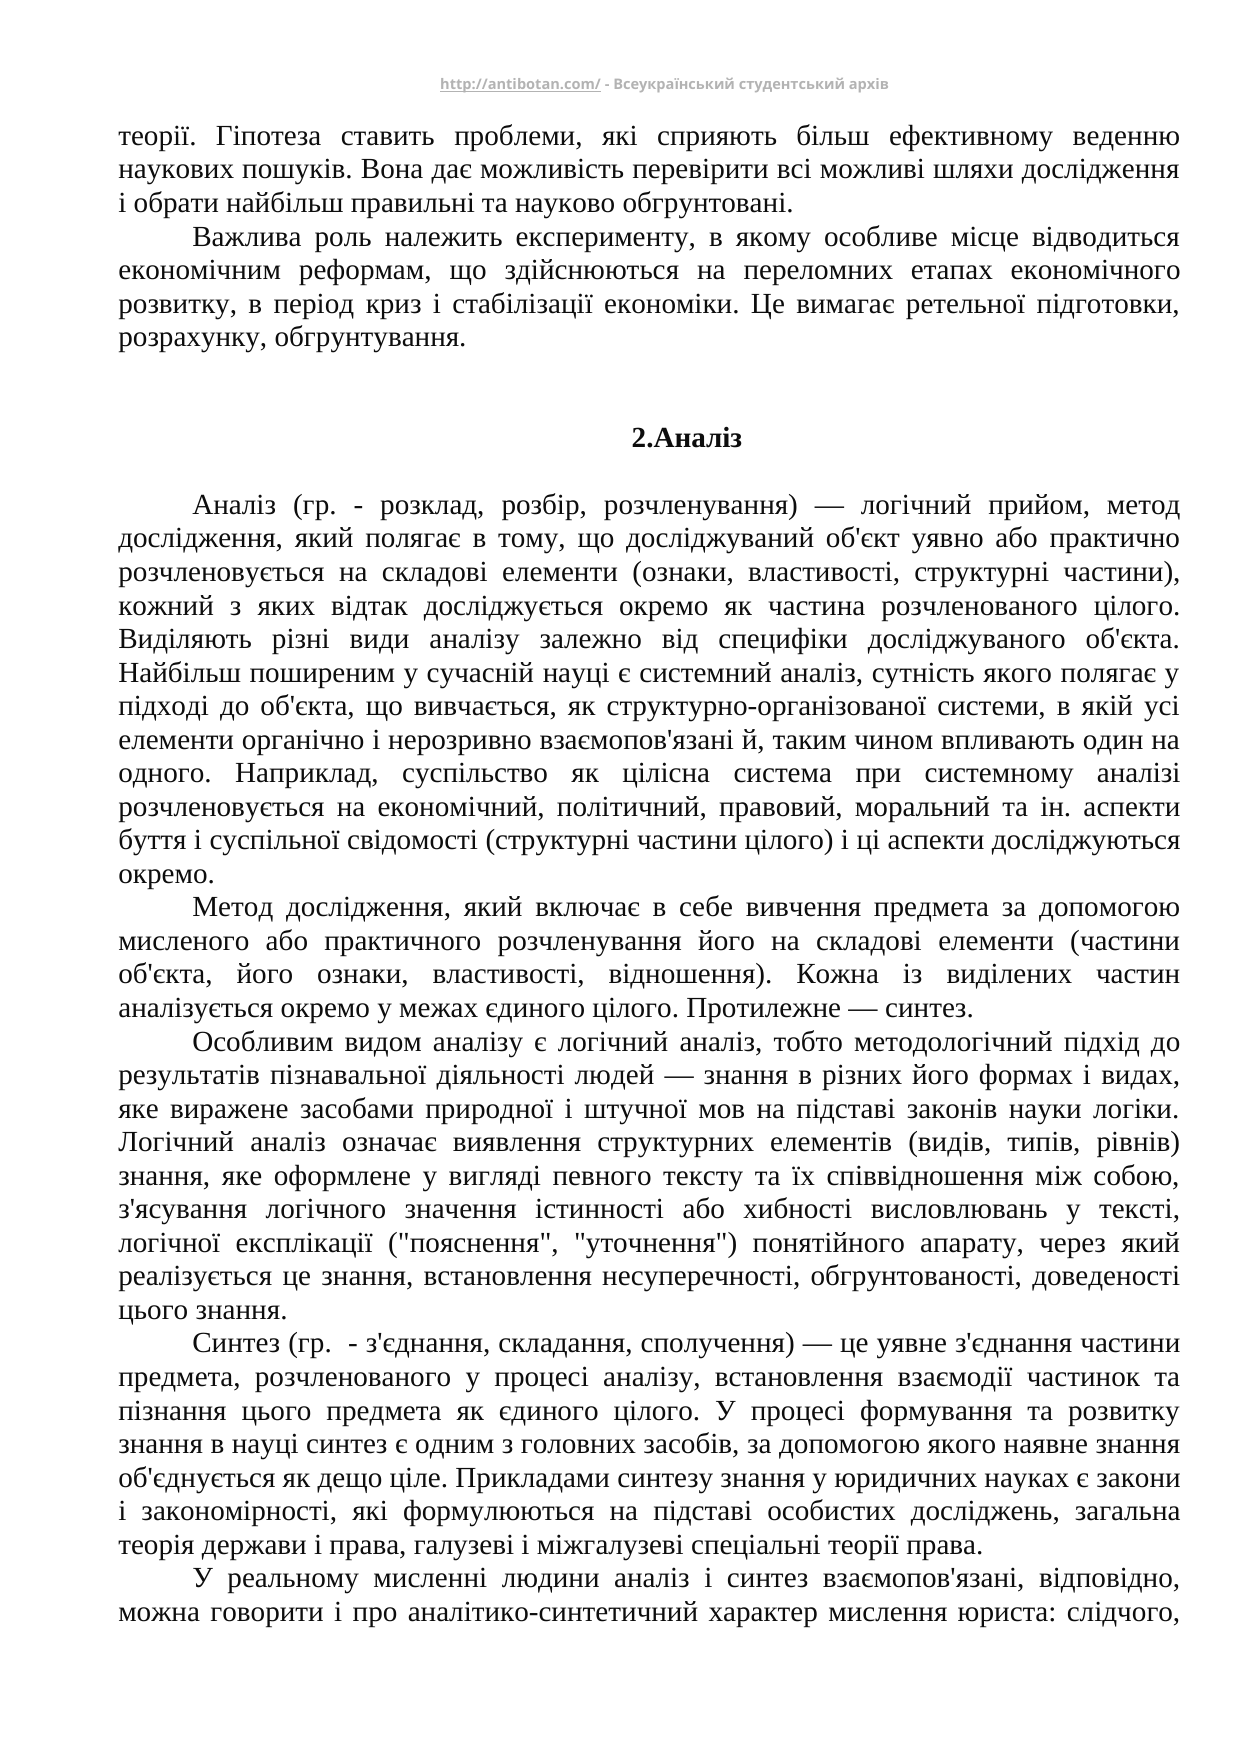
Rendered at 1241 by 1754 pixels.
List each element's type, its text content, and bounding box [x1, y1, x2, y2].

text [118, 118, 1181, 219]
text Метод дослідження, який включає в себе вивчення предмета за допомогою мисленого або практичного розчленування його на складові елементи (частини об'єкта, його ознаки, властивості, відношення). Кожна із виділених частин аналізується окремо у межах єдиного цілого. Протилежне — синтез. [118, 889, 1181, 1024]
text Синтез (гр. - з'єднання, складання, сполучення) — це уявне з'єднання частини предмета, розчленованого у процесі аналізу, встановлення взаємодії частинок та пізнання цього предмета як єдиного цілого. У процесі формування та розвитку знання в науці синтез є одним з головних засобів, за допомогою якого наявне знання об'єднується як дещо ціле. Прикладами синтезу знання у юридичних науках є закони і закономірності, які формулюються на підставі особистих досліджень, загальна теорія держави і права, галузеві і міжгалузеві спеціальні теорії права. [118, 1326, 1181, 1560]
text Важлива роль належить експерименту, в якому особливе мiсце вiдводиться економiчним реформам, що здiйснюються на переломних етапах економiчного розвитку, в перiод криз i стабiлiзацiї економiки. Це вимагає ретельної пiдготовки, розрахунку, обгрунтування. [118, 219, 1181, 353]
text Особливим видом аналізу є логічний аналіз, тобто методологічний підхід до результатів пізнавальної діяльності людей — знання в різних його формах і видах, яке виражене засобами природної і штучної мов на підставі законів науки логіки. Логічний аналіз означає виявлення структурних елементів (видів, типів, рівнів) знання, яке оформлене у вигляді певного тексту та їх співвідношення між собою, з'ясування логічного значення істинності або хибності висловлювань у тексті, логічної експлікації ("пояснення", "уточнення") понятійного апарату, через який реалізується це знання, встановлення несуперечності, обгрунтованості, доведеності цього знання. [118, 1024, 1181, 1326]
text 2.Аналіз [118, 420, 1181, 453]
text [118, 1560, 1181, 1627]
text Аналіз (гр. - розклад, розбір, розчленування) — логічний прийом, метод дослідження, який полягає в тому, що досліджуваний об'єкт уявно або практично розчленовується на складові елементи (ознаки, властивості, структурні частини), кожний з яких відтак досліджується окремо як частина розчленованого цілого. Виділяють різні види аналізу залежно від специфіки досліджуваного об'єкта. Найбільш поширеним у сучасній науці є системний аналіз, сутність якого полягає у підході до об'єкта, що вивчається, як структурно-організованої системи, в якій усі елементи органічно і нерозривно взаємопов'язані й, таким чином впливають один на одного. Наприклад, суспільство як цілісна система при системному аналізі розчленовується на економічний, політичний, правовий, моральний та ін. аспекти буття і суспільної свідомості (структурні частини цілого) і ці аспекти досліджуються окремо. [118, 487, 1181, 889]
